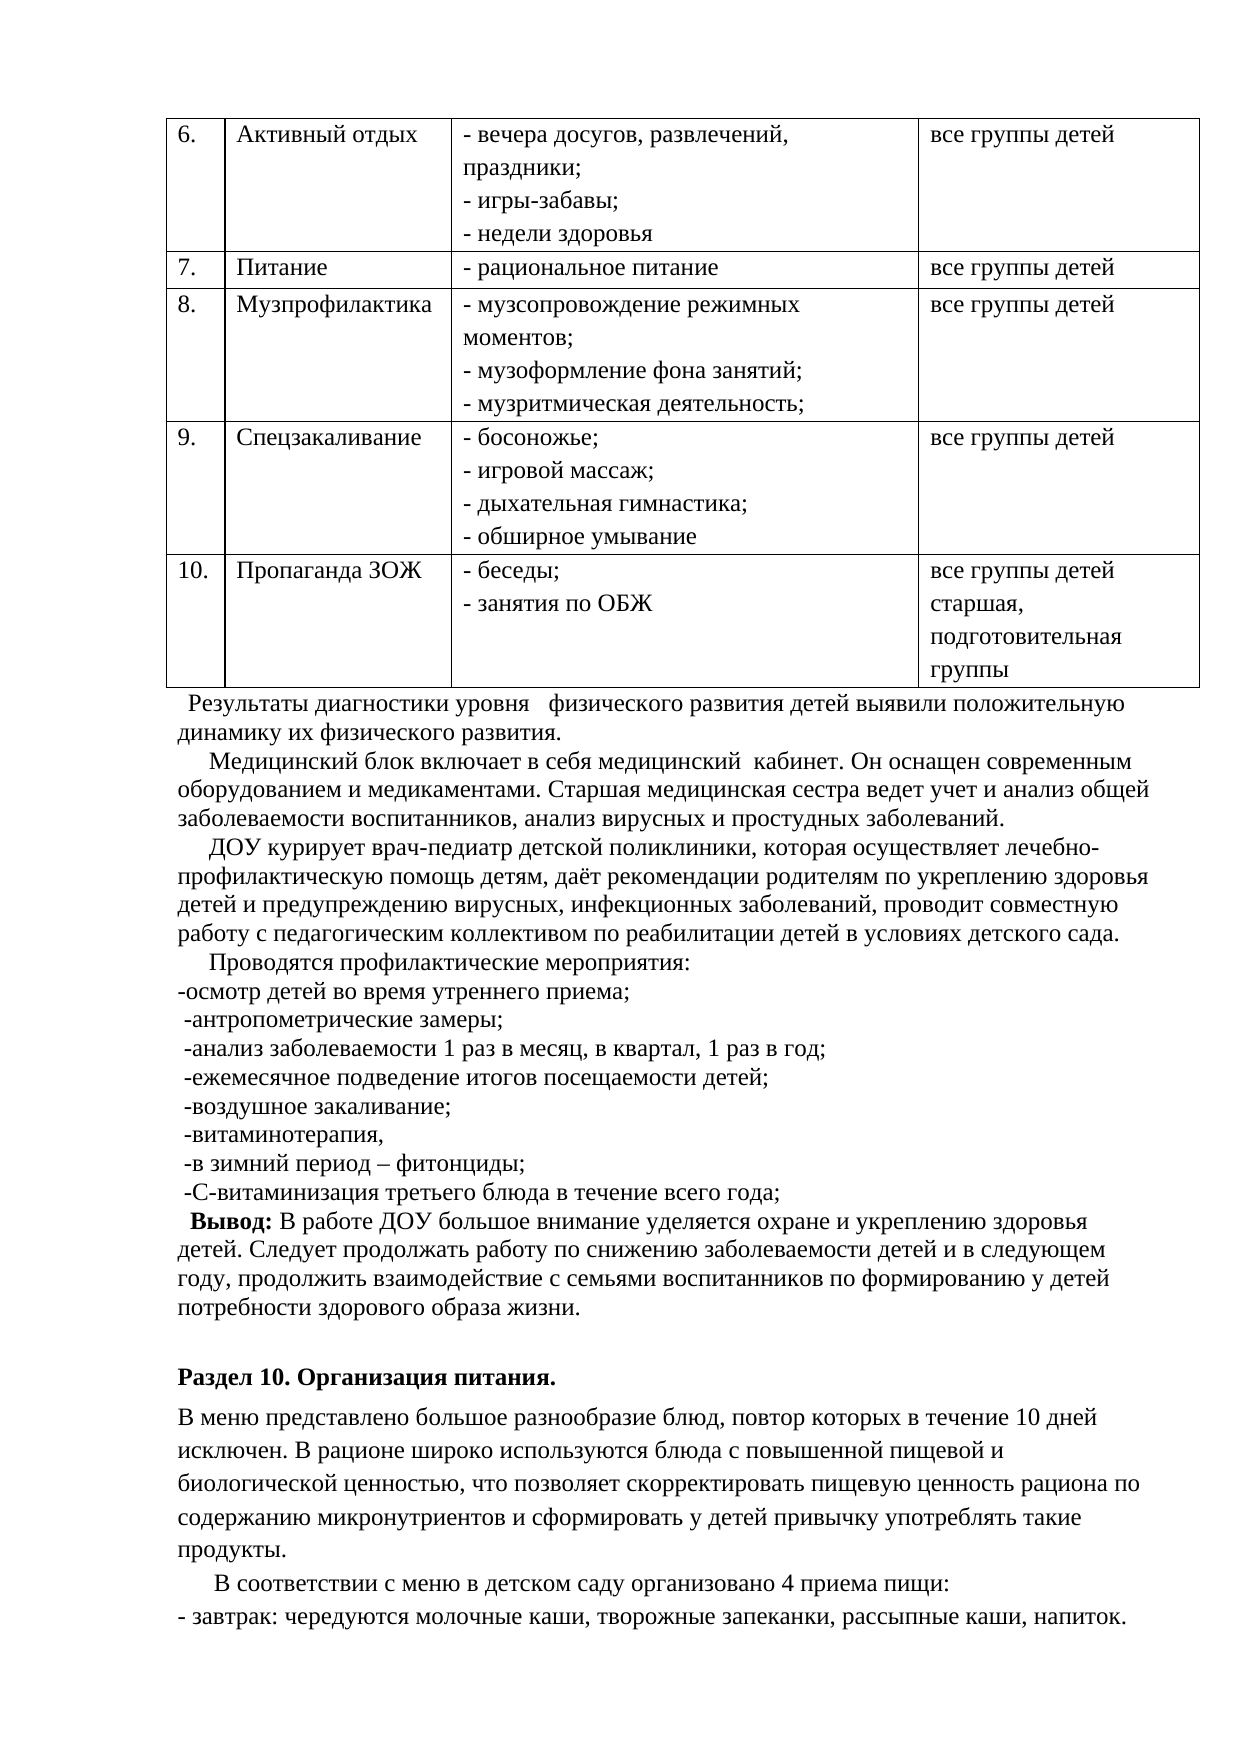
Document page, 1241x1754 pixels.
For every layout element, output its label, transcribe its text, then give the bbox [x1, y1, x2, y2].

table_cell 7. [167, 252, 224, 288]
text -осмотр детей во время утреннего приема; [177, 976, 1152, 1004]
table_cell все группы детей старшая, подготовительная группы [919, 555, 1199, 687]
text В меню представлено большое разнообразие блюд, повтор которых в течение 10 дней исключен. В рационе широко используются блюда с повышенной пищевой и биологической ценностью, что позволяет скорректировать пищевую ценность рациона по содержанию микронутриентов и сформировать у детей привычку употреблять такие продукты. В соответствии с меню в детском саду организовано 4 приема пищи: - завтрак: чередуются молочные каши, творожные запеканки, рассыпные каши, напиток. [177, 1402, 1152, 1630]
text ДОУ курирует врач-педиатр детской поликлиники, которая осуществляет лечебно-профилактическую помощь детям, даёт рекомендации родителям по укреплению здоровья детей и предупреждению вирусных, инфекционных заболеваний, проводит совместную работу с педагогическим коллективом по реабилитации детей в условиях детского сада. [177, 832, 1152, 947]
table_cell 6. [167, 119, 224, 251]
table_cell - музсопровождение режимных моментов; - музоформление фона занятий; - музритмическая деятельность; [452, 289, 918, 421]
text -С-витаминизация третьего блюда в течение всего года; [177, 1177, 1152, 1206]
text -витаминотерапия, [177, 1119, 1152, 1148]
text Раздел 10. Организация питания. [177, 1362, 1152, 1390]
table_cell 8. [167, 289, 224, 421]
table_cell - беседы; - занятия по ОБЖ [452, 555, 918, 687]
table_cell все группы детей [919, 252, 1199, 288]
text -анализ заболеваемости 1 раз в месяц, в квартал, 1 раз в год; [177, 1033, 1152, 1062]
table_cell 9. [167, 422, 224, 554]
text Вывод: В работе ДОУ большое внимание уделяется охране и укреплению здоровья детей. Следует продолжать работу по снижению заболеваемости детей и в следующем году, продолжить взаимодействие с семьями воспитанников по формированию у детей потребности здорового образа жизни. [177, 1206, 1152, 1321]
table_cell Спецзакаливание [226, 422, 451, 554]
table_cell Питание [226, 252, 451, 288]
table_cell все группы детей [919, 289, 1199, 421]
text -воздушное закаливание; [177, 1091, 1152, 1119]
table_cell - босоножье; - игровой массаж; - дыхательная гимнастика; - обширное умывание [452, 422, 918, 554]
table_cell Пропаганда ЗОЖ [226, 555, 451, 687]
table_cell - вечера досугов, развлечений, праздники; - игры-забавы; - недели здоровья [452, 119, 918, 251]
text Результаты диагностики уровня физического развития детей выявили положительную динамику их физического развития. [177, 688, 1152, 746]
table_cell Музпрофилактика [226, 289, 451, 421]
text Проводятся профилактические мероприятия: [177, 947, 1152, 976]
table_cell все группы детей [919, 119, 1199, 251]
table_cell все группы детей [919, 422, 1199, 554]
text Медицинский блок включает в себя медицинский кабинет. Он оснащен современным оборудованием и медикаментами. Старшая медицинская сестра ведет учет и анализ общей заболеваемости воспитанников, анализ вирусных и простудных заболеваний. [177, 746, 1152, 832]
table_cell 10. [167, 555, 224, 687]
table_cell Активный отдых [226, 119, 451, 251]
text -антропометрические замеры; [177, 1004, 1152, 1033]
text -ежемесячное подведение итогов посещаемости детей; [177, 1062, 1152, 1091]
text -в зимний период – фитонциды; [177, 1148, 1152, 1177]
table_cell - рациональное питание [452, 252, 918, 288]
